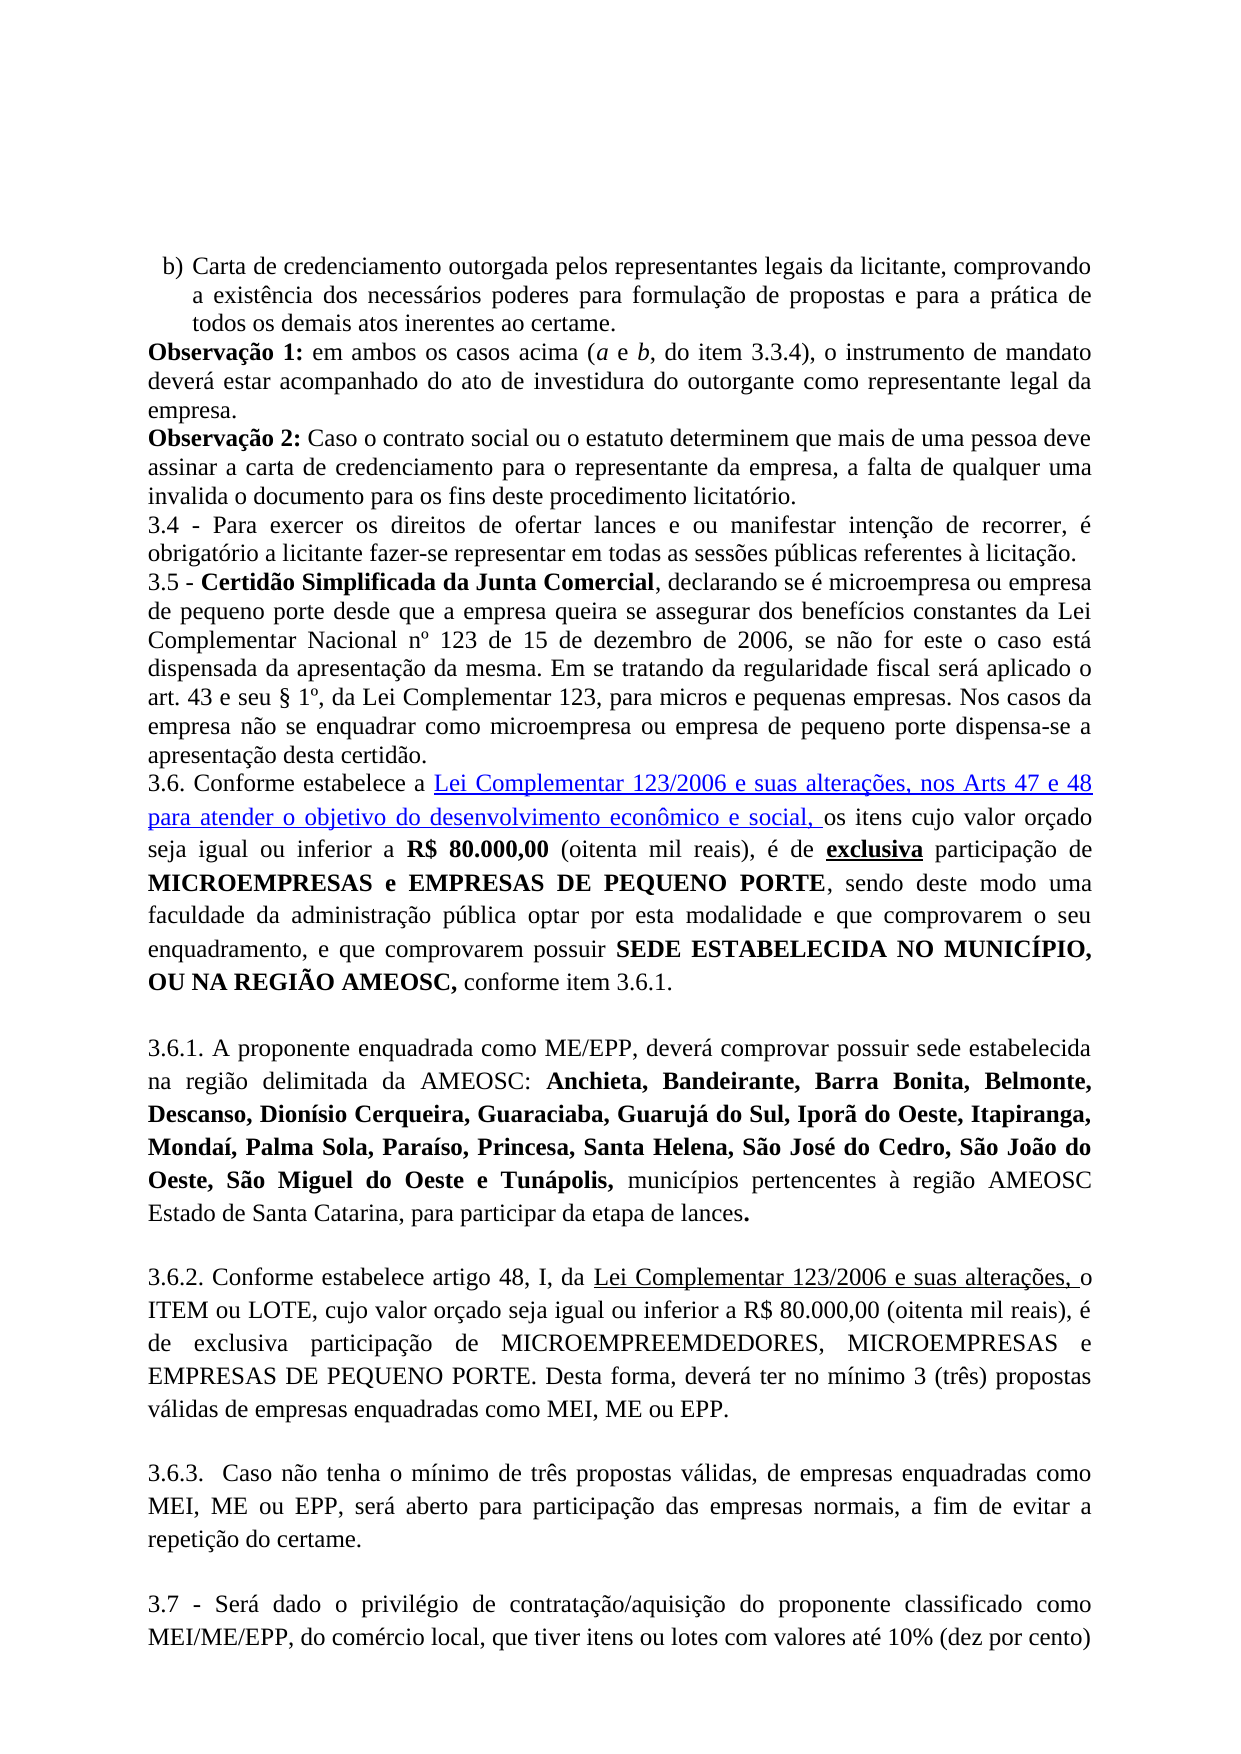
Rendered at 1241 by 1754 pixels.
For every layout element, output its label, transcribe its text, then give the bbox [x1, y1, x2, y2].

text 3.6.2. Conforme estabelece artigo 48, I, da Lei Complementar 123/2006 e suas alterações, o ITEM ou LOTE, cujo valor orçado seja igual ou inferior a R$ 80.000,00 (oitenta mil reais), é de exclusiva participação de MICROEMPREEMDEDORES, MICROEMPRESAS e EMPRESAS DE PEQUENO PORTE. Desta forma, deverá ter no mínimo 3 (três) propostas válidas de empresas enquadradas como MEI, ME ou EPP. [148, 1262, 1092, 1423]
text Observação 2: Caso o contrato social ou o estatuto determinem que mais de uma pessoa deve assinar a carta de credenciamento para o representante da empresa, a falta de qualquer uma invalida o documento para os fins deste procedimento licitatório. [148, 423, 1092, 510]
text 3.6.1. A proponente enquadrada como ME/EPP, deverá comprovar possuir sede estabelecida na região delimitada da AMEOSC: Anchieta, Bandeirante, Barra Bonita, Belmonte, Descanso, Dionísio Cerqueira, Guaraciaba, Guarujá do Sul, Iporã do Oeste, Itapiranga, Mondaí, Palma Sola, Paraíso, Princesa, Santa Helena, São José do Cedro, São João do Oeste, São Miguel do Oeste e Tunápolis, municípios pertencentes à região AMEOSC Estado de Santa Catarina, para participar da etapa de lances. [148, 1033, 1092, 1227]
text Observação 1: em ambos os casos acima (a e b, do item 3.3.4), o instrumento de mandato deverá estar acompanhado do ato de investidura do outorgante como representante legal da empresa. [148, 337, 1092, 423]
text 3.5 - Certidão Simplificada da Junta Comercial, declarando se é microempresa ou empresa de pequeno porte desde que a empresa queira se assegurar dos benefícios constantes da Lei Complementar Nacional nº 123 de 15 de dezembro de 2006, se não for este o caso está dispensada da apresentação da mesma. Em se tratando da regularidade fiscal será aplicado o art. 43 e seu § 1º, da Lei Complementar 123, para micros e pequenas empresas. Nos casos da empresa não se enquadrar como microempresa ou empresa de pequeno porte dispensa-se a apresentação desta certidão. [148, 567, 1092, 768]
text 3.6. Conforme estabelece a Lei Complementar 123/2006 e suas alterações, nos Arts 47 e 48 para atender o objetivo do desenvolvimento econômico e social, os itens cujo valor orçado seja igual ou inferior a R$ 80.000,00 (oitenta mil reais), é de exclusiva participação de MICROEMPRESAS e EMPRESAS DE PEQUENO PORTE, sendo deste modo uma faculdade da administração pública optar por esta modalidade e que comprovarem o seu enquadramento, e que comprovarem possuir SEDE ESTABELECIDA NO MUNICÍPIO, OU NA REGIÃO AMEOSC, conforme item 3.6.1. [148, 768, 1092, 995]
list Carta de credenciamento outorgada pelos representantes legais da licitante, comprovando a existência dos necessários poderes para formulação de propostas e para a prática de todos os demais atos inerentes ao certame. [162, 251, 1092, 337]
text 3.6.3. Caso não tenha o mínimo de três propostas válidas, de empresas enquadradas como MEI, ME ou EPP, será aberto para participação das empresas normais, a fim de evitar a repetição do certame. [148, 1458, 1092, 1553]
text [148, 1589, 1092, 1651]
text 3.4 - Para exercer os direitos de ofertar lances e ou manifestar intenção de recorrer, é obrigatório a licitante fazer-se representar em todas as sessões públicas referentes à licitação. [148, 510, 1092, 567]
